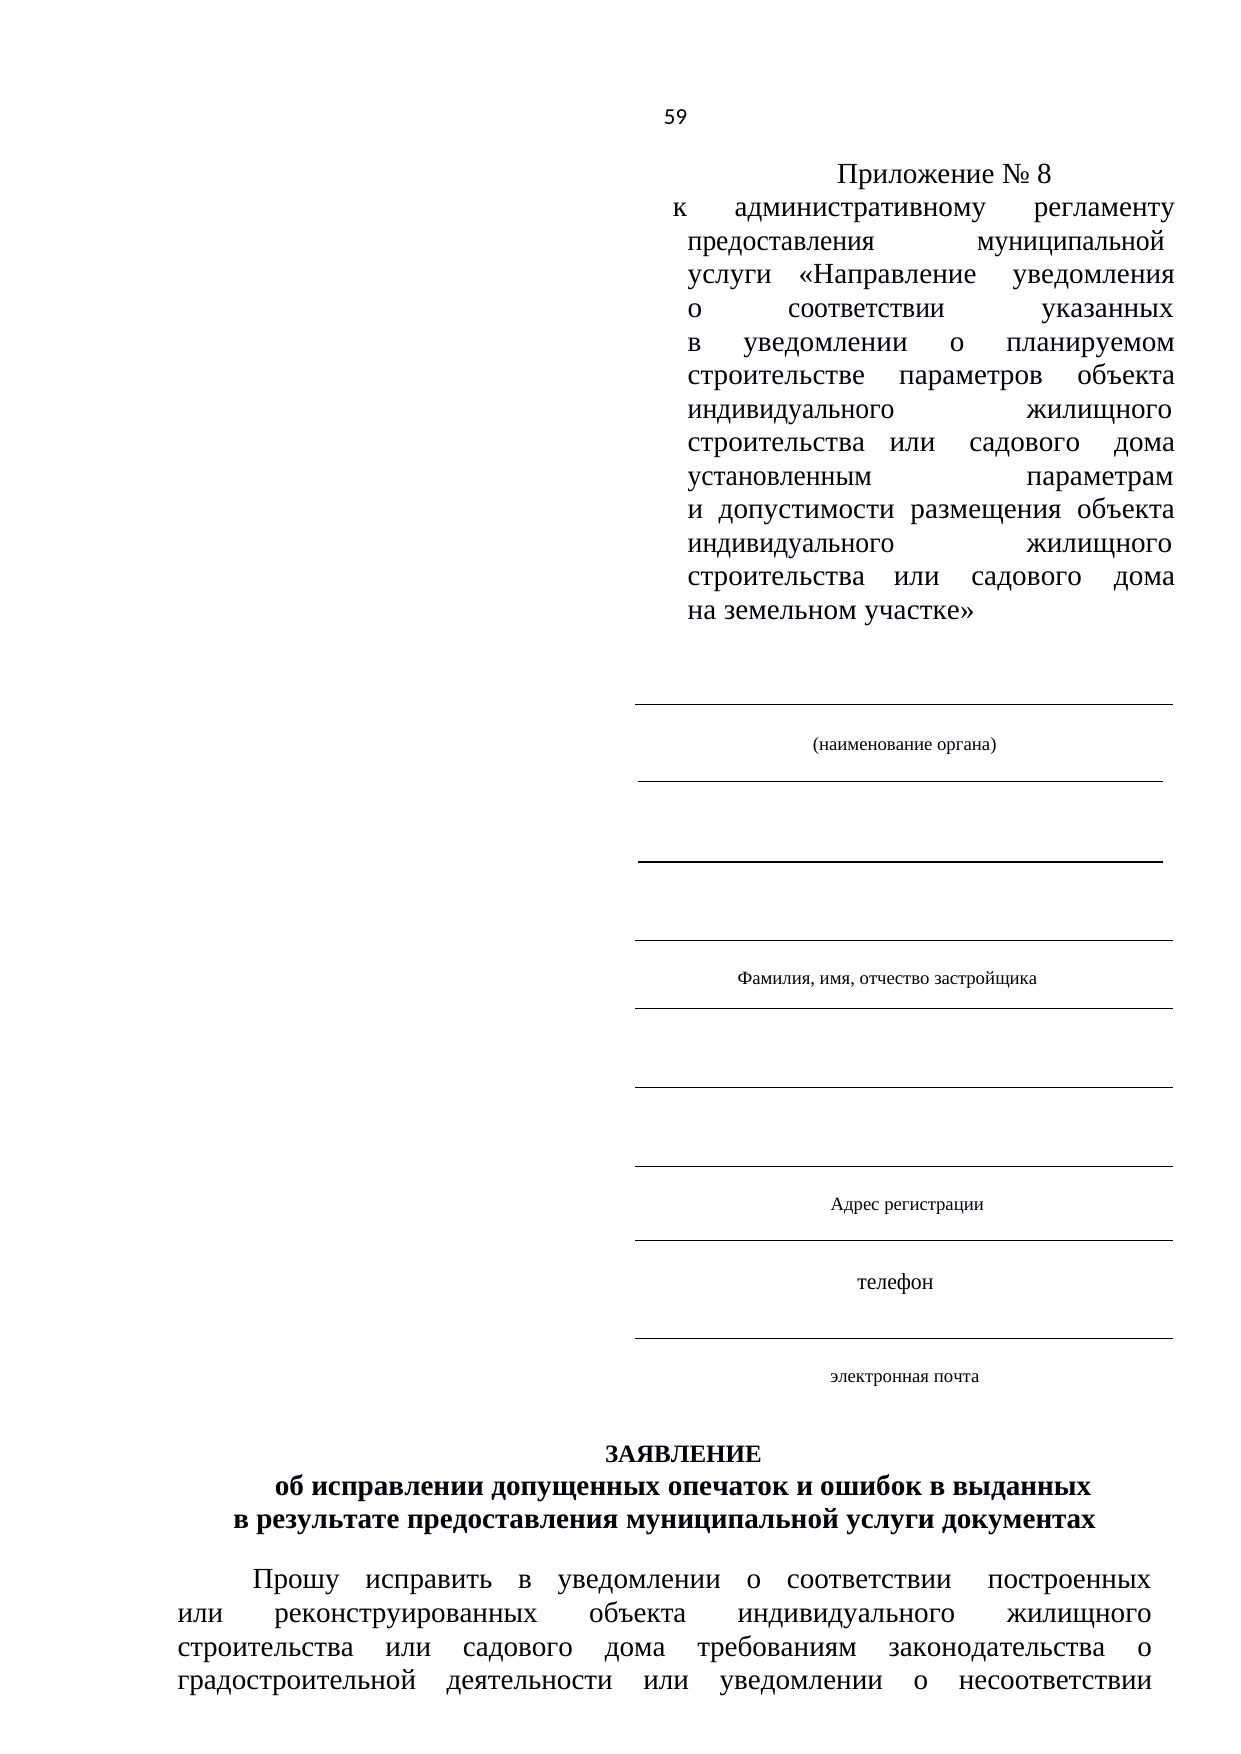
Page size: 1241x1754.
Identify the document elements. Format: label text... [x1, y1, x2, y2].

text Фамилия, имя, отчество застройщика [737, 968, 1186, 988]
text ЗАЯВЛЕНИЕ [180, 1439, 1186, 1468]
text к административному регламенту предоставления муниципальной услуги «Направление уведомления о соответствии указанных в уведомлении о планируемом строительстве параметров объекта индивидуального жилищного строительства или садового дома установленным параметрам и допустимости размещения объекта индивидуального жилищного строительства или садового дома на земельном участке» [673, 189, 1175, 626]
text телефон [164, 1268, 1186, 1294]
text (наименование органа) [813, 732, 1186, 754]
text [177, 1562, 1152, 1696]
text об исправлении допущенных опечаток и ошибок в выданных в результате предоставления муниципальной услуги документах [233, 1468, 1096, 1535]
text электронная почта [830, 1367, 1186, 1387]
text Адрес регистрации [830, 1194, 1186, 1214]
text Приложение № 8 [837, 156, 1186, 189]
